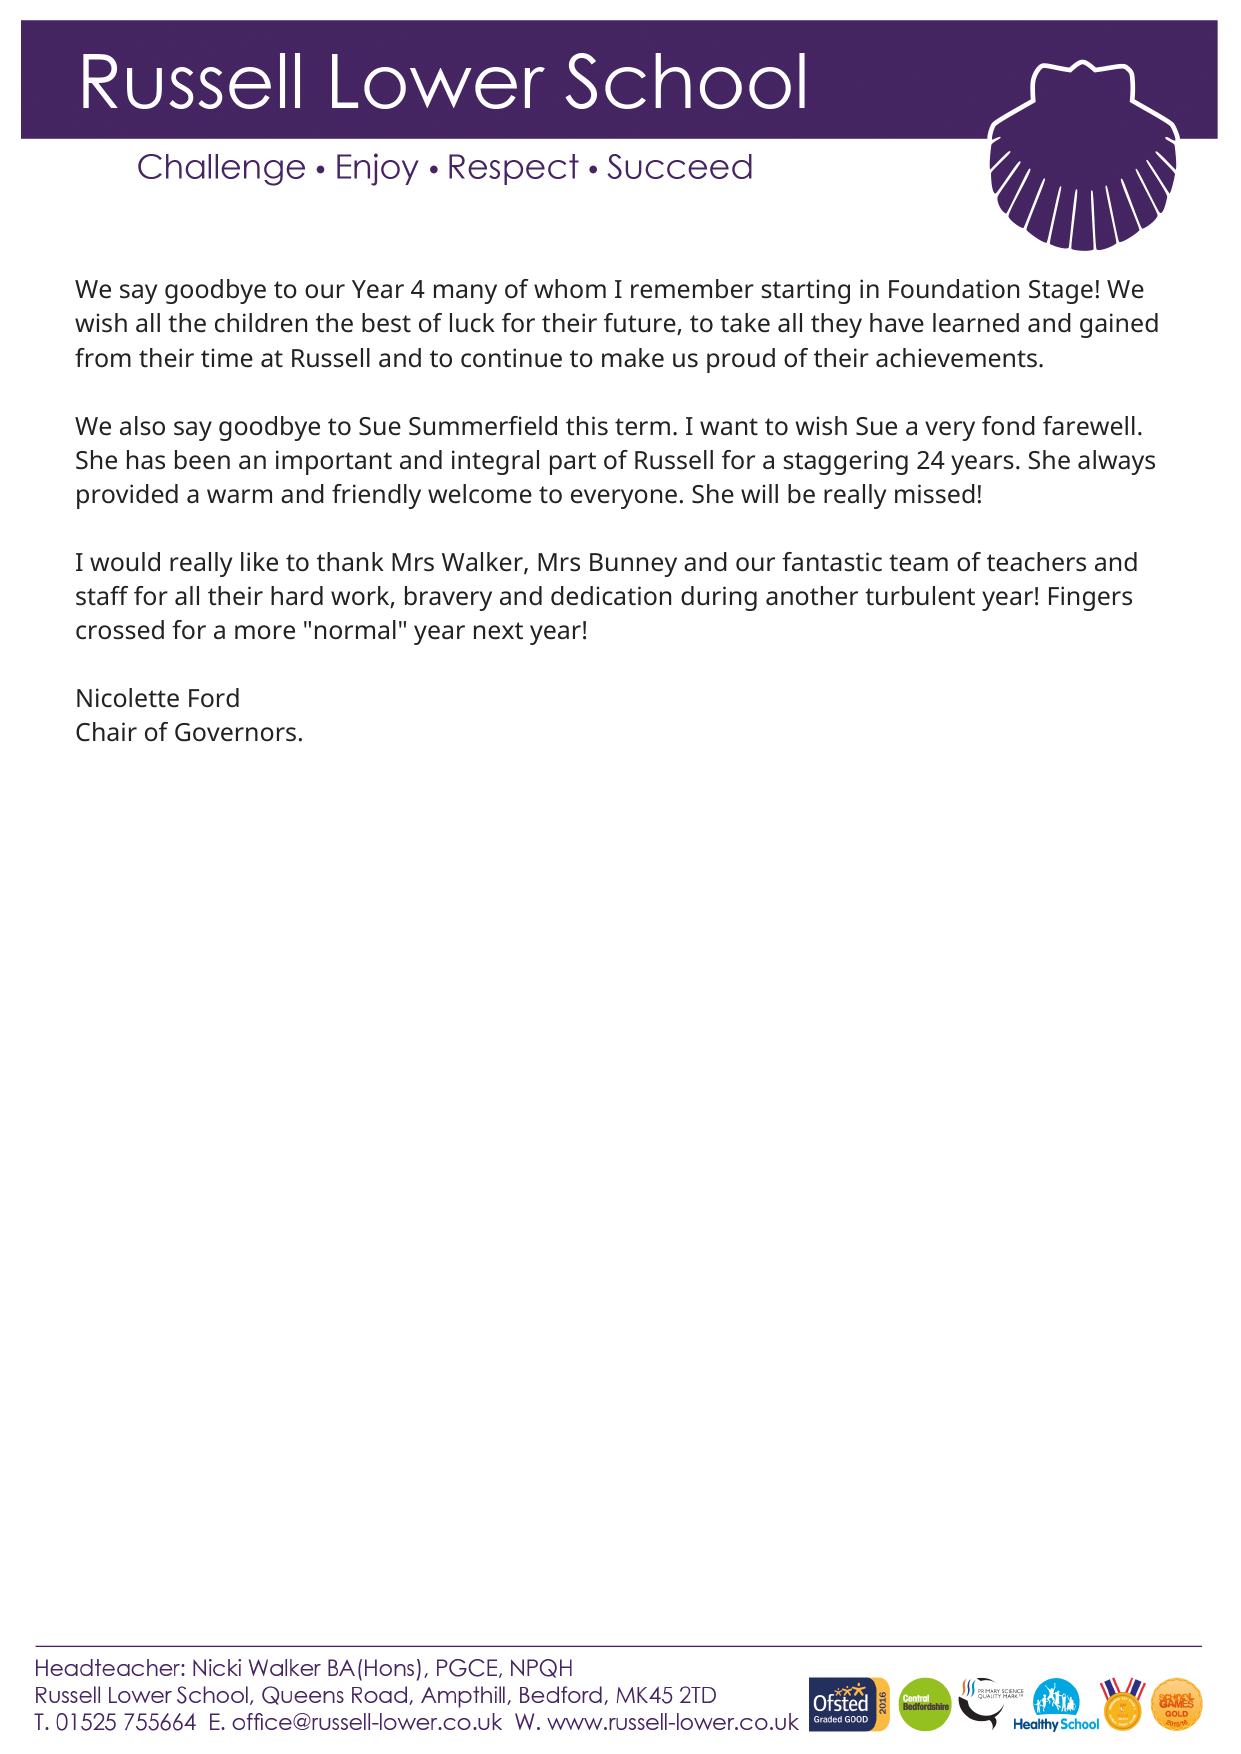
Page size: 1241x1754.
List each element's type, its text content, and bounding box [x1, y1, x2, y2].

text Chair of Governors. [75, 715, 1165, 749]
text Nicolette Ford [75, 681, 1165, 715]
text We say goodbye to our Year 4 many of whom I remember starting in Foundation Stage! We wish all the children the best of luck for their future, to take all they have learned and gained from their time at Russell and to continue to make us proud of their achievements. [75, 252, 1165, 374]
text I would really like to thank Mrs Walker, Mrs Bunney and our fantastic team of teachers and staff for all their hard work, bravery and dedication during another turbulent year! Fingers crossed for a more "normal" year next year! [75, 544, 1165, 647]
text We also say goodbye to Sue Summerfield this term. I want to wish Sue a very fond farewell. She has been an important and integral part of Russell for a staggering 24 years. She always provided a warm and friendly welcome to everyone. She will be really missed! [75, 408, 1165, 511]
picture [12, 1621, 1225, 1750]
picture [21, 20, 1217, 252]
